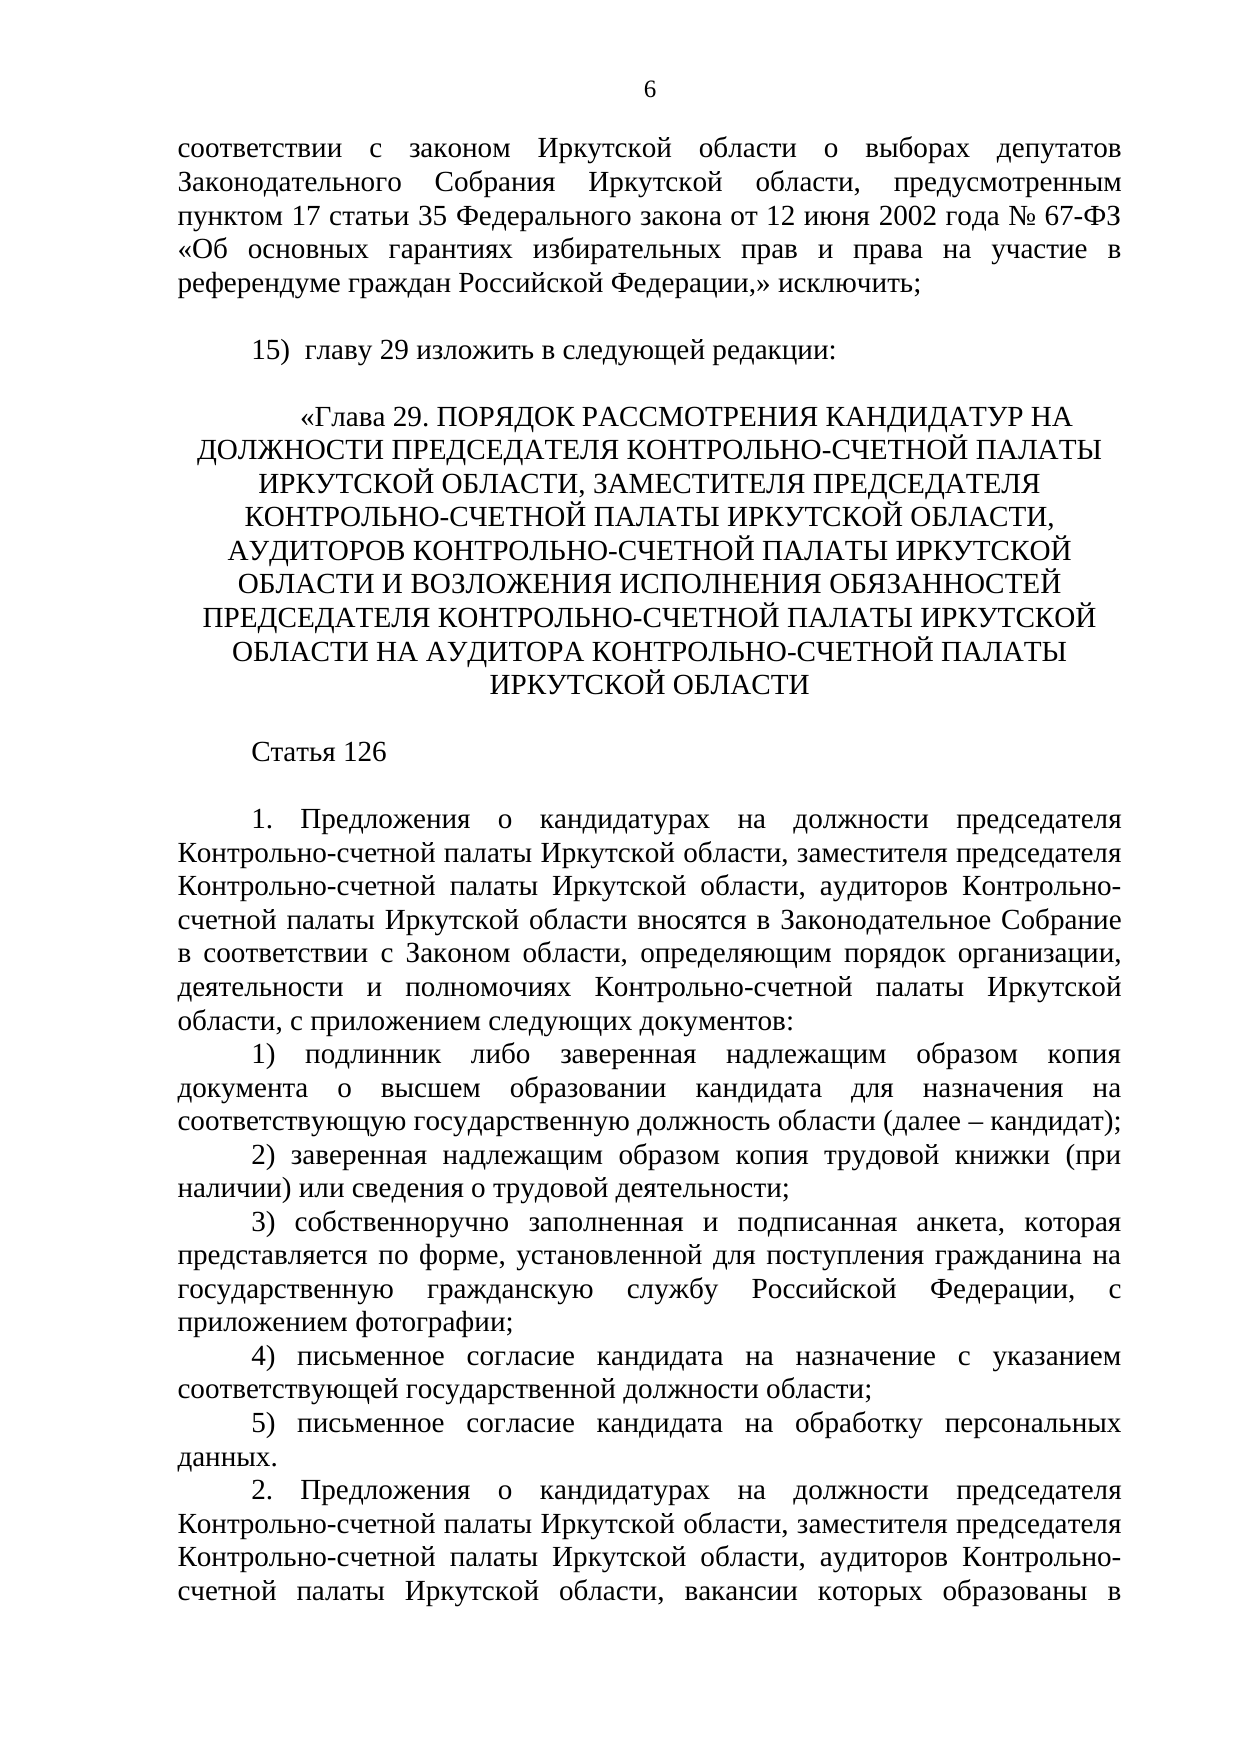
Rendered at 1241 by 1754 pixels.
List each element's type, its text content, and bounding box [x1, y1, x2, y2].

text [177, 131, 1122, 298]
text 5) письменное согласие кандидата на обработку персональных данных. [177, 1405, 1122, 1472]
text 1) подлинник либо заверенная надлежащим образом копия документа о высшем образовании кандидата для назначения на соответствующую государственную должность области (далее – кандидат); [177, 1036, 1122, 1137]
text Статья 126 [177, 734, 1122, 768]
text 3) собственноручно заполненная и подписанная анкета, которая представляется по форме, установленной для поступления гражданина на государственную гражданскую службу Российской Федерации, с приложением фотографии; [177, 1204, 1122, 1338]
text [177, 1472, 1122, 1606]
text 2) заверенная надлежащим образом копия трудовой книжки (при наличии) или сведения о трудовой деятельности; [177, 1137, 1122, 1204]
text 1. Предложения о кандидатурах на должности председателя Контрольно-счетной палаты Иркутской области, заместителя председателя Контрольно-счетной палаты Иркутской области, аудиторов Контрольно-счетной палаты Иркутской области вносятся в Законодательное Собрание в соответствии с Законом области, определяющим порядок организации, деятельности и полномочиях Контрольно-счетной палаты Иркутской области, с приложением следующих документов: [177, 801, 1122, 1036]
text «Глава 29. ПОРЯДОК РАССМОТРЕНИЯ КАНДИДАТУР НА ДОЛЖНОСТИ ПРЕДСЕДАТЕЛЯ КОНТРОЛЬНО-СЧЕТНОЙ ПАЛАТЫ ИРКУТСКОЙ ОБЛАСТИ, ЗАМЕСТИТЕЛЯ ПРЕДСЕДАТЕЛЯ КОНТРОЛЬНО-СЧЕТНОЙ ПАЛАТЫ ИРКУТСКОЙ ОБЛАСТИ, АУДИТОРОВ КОНТРОЛЬНО-СЧЕТНОЙ ПАЛАТЫ ИРКУТСКОЙ ОБЛАСТИ И возложения ИСПОЛНЕНИЯ обязанностей ПРЕДСЕДАТЕЛЯ КОНТРОЛЬНО-СЧЕТНОЙ ПАЛАТЫ ИРКУТСКОЙ ОБЛАСТИ НА АУДИТОРА КОНТРОЛЬНО-СЧЕТНОЙ ПАЛАТЫ ИРКУТСКОЙ ОБЛАСТИ [177, 399, 1122, 701]
text 4) письменное согласие кандидата на назначение с указанием соответствующей государственной должности области; [177, 1338, 1122, 1405]
text 15) главу 29 изложить в следующей редакции: [177, 332, 1122, 365]
